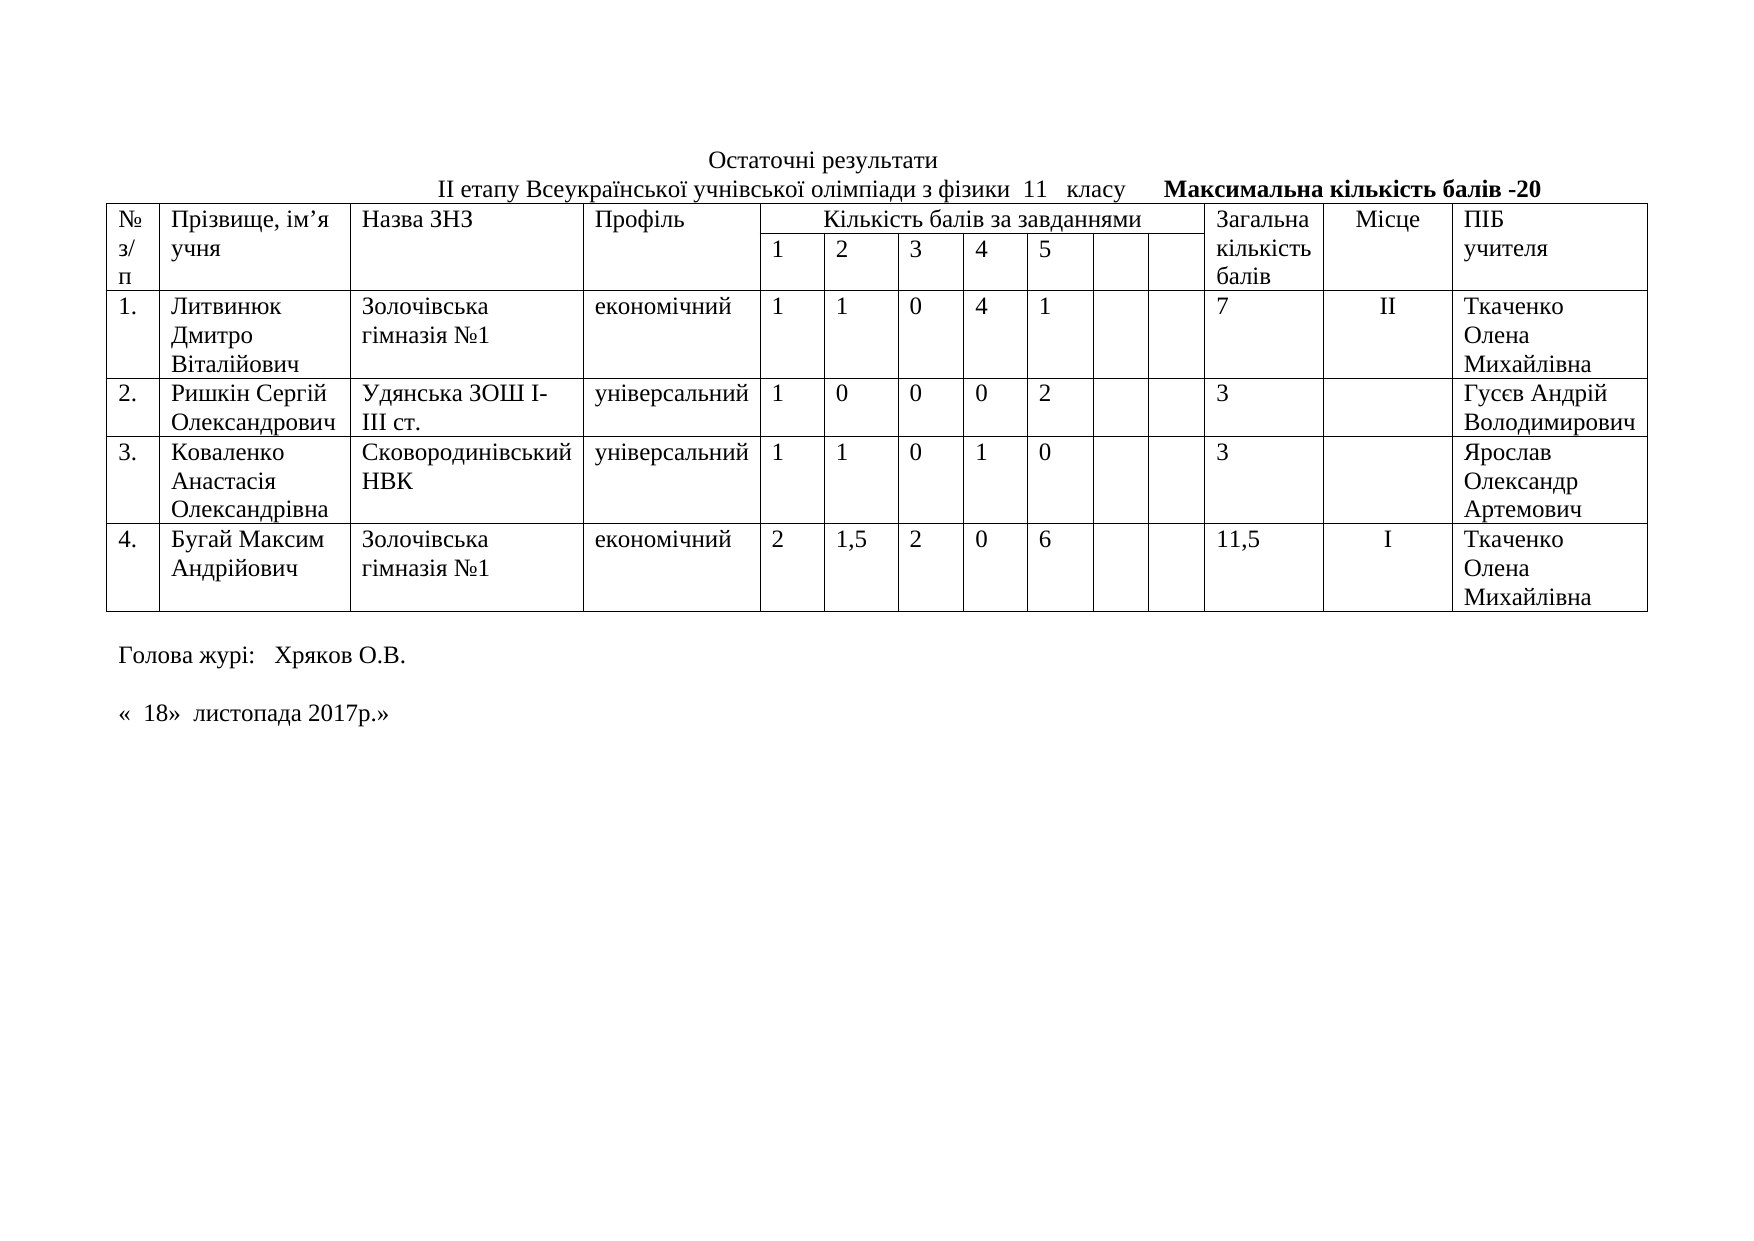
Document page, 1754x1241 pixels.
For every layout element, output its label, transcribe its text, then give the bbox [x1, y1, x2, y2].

table_cell [1149, 437, 1204, 523]
table_cell Золочівська гімназія №1 [351, 524, 583, 611]
table_cell 7 [1205, 291, 1323, 377]
table_cell [1324, 379, 1452, 436]
table_cell універсальний [584, 379, 760, 436]
table_header Загальна кількість балів [1205, 204, 1323, 290]
table_cell 0 [899, 437, 963, 523]
table_cell 1,5 [825, 524, 898, 611]
table_cell 11,5 [1205, 524, 1323, 611]
table_cell Ярослав Олександр Артемович [1453, 437, 1647, 523]
table_cell 1 [761, 291, 824, 377]
table_cell 0 [899, 379, 963, 436]
table_cell 6 [1028, 524, 1093, 611]
table_cell 1 [761, 437, 824, 523]
table_cell 2 [1028, 379, 1093, 436]
table_cell 0 [964, 379, 1027, 436]
table_cell 4 [964, 291, 1027, 377]
table_cell економічний [584, 524, 760, 611]
table_cell [1149, 234, 1204, 290]
table_cell 1 [964, 437, 1027, 523]
table_cell 5 [1028, 234, 1093, 290]
table_cell І [1324, 524, 1452, 611]
table_header ПІБ учителя [1453, 204, 1647, 290]
table_cell ІІ [1324, 291, 1452, 377]
table_header № з/п [107, 204, 159, 290]
table_cell 3 [1205, 437, 1323, 523]
table_cell 3. [107, 437, 159, 523]
table_cell 1 [825, 291, 898, 377]
table_cell 2 [825, 234, 898, 290]
table_cell 2 [899, 524, 963, 611]
text ІІ етапу Всеукраїнської учнівської олімпіади з фізики 11 класу Максимальна кількість балів -20 [118, 174, 1636, 203]
table_cell Коваленко Анастасія Олександрівна [160, 437, 350, 523]
table_cell Ткаченко Олена Михайлівна [1453, 291, 1647, 377]
table_cell [1149, 379, 1204, 436]
table_cell 0 [964, 524, 1027, 611]
text « 18» листопада 2017р.» [118, 698, 1636, 727]
table_cell Ткаченко Олена Михайлівна [1453, 524, 1647, 611]
table_cell 0 [825, 379, 898, 436]
table_cell 2. [107, 379, 159, 436]
table_cell 4. [107, 524, 159, 611]
table_cell 1 [761, 379, 824, 436]
table_header Профіль [584, 204, 760, 290]
table_cell 2 [761, 524, 824, 611]
table_cell Золочівська гімназія №1 [351, 291, 583, 377]
table_cell 3 [1205, 379, 1323, 436]
table_cell економічний [584, 291, 760, 377]
table_cell [1094, 379, 1148, 436]
table_cell Бугай Максим Андрійович [160, 524, 350, 611]
table_cell [1094, 524, 1148, 611]
table_cell 4 [964, 234, 1027, 290]
table_cell 3 [899, 234, 963, 290]
table_cell [1149, 291, 1204, 377]
table_cell 1 [761, 234, 824, 290]
table_cell 0 [1028, 437, 1093, 523]
text Остаточні результати [634, 145, 1636, 174]
table_header Місце [1324, 204, 1452, 290]
table_cell Сковородинівський НВК [351, 437, 583, 523]
table_cell 1. [107, 291, 159, 377]
table_cell Литвинюк Дмитро Віталійович [160, 291, 350, 377]
table_cell [1094, 291, 1148, 377]
table_header Назва ЗНЗ [351, 204, 583, 290]
table_cell 0 [899, 291, 963, 377]
table_cell 1 [825, 437, 898, 523]
table_header Прізвище, ім’я учня [160, 204, 350, 290]
table_cell [1094, 234, 1148, 290]
table_cell Гусєв Андрій Володимирович [1453, 379, 1647, 436]
table_cell [1094, 437, 1148, 523]
table_cell Удянська ЗОШ І-ІІІ ст. [351, 379, 583, 436]
table_cell [1324, 437, 1452, 523]
table_cell [1149, 524, 1204, 611]
table_cell універсальний [584, 437, 760, 523]
table_cell 1 [1028, 291, 1093, 377]
table_header Кількість балів за завданнями [761, 204, 1204, 233]
table_cell Ришкін Сергій Олександрович [160, 379, 350, 436]
text Голова журі: Хряков О.В. [118, 640, 1636, 669]
